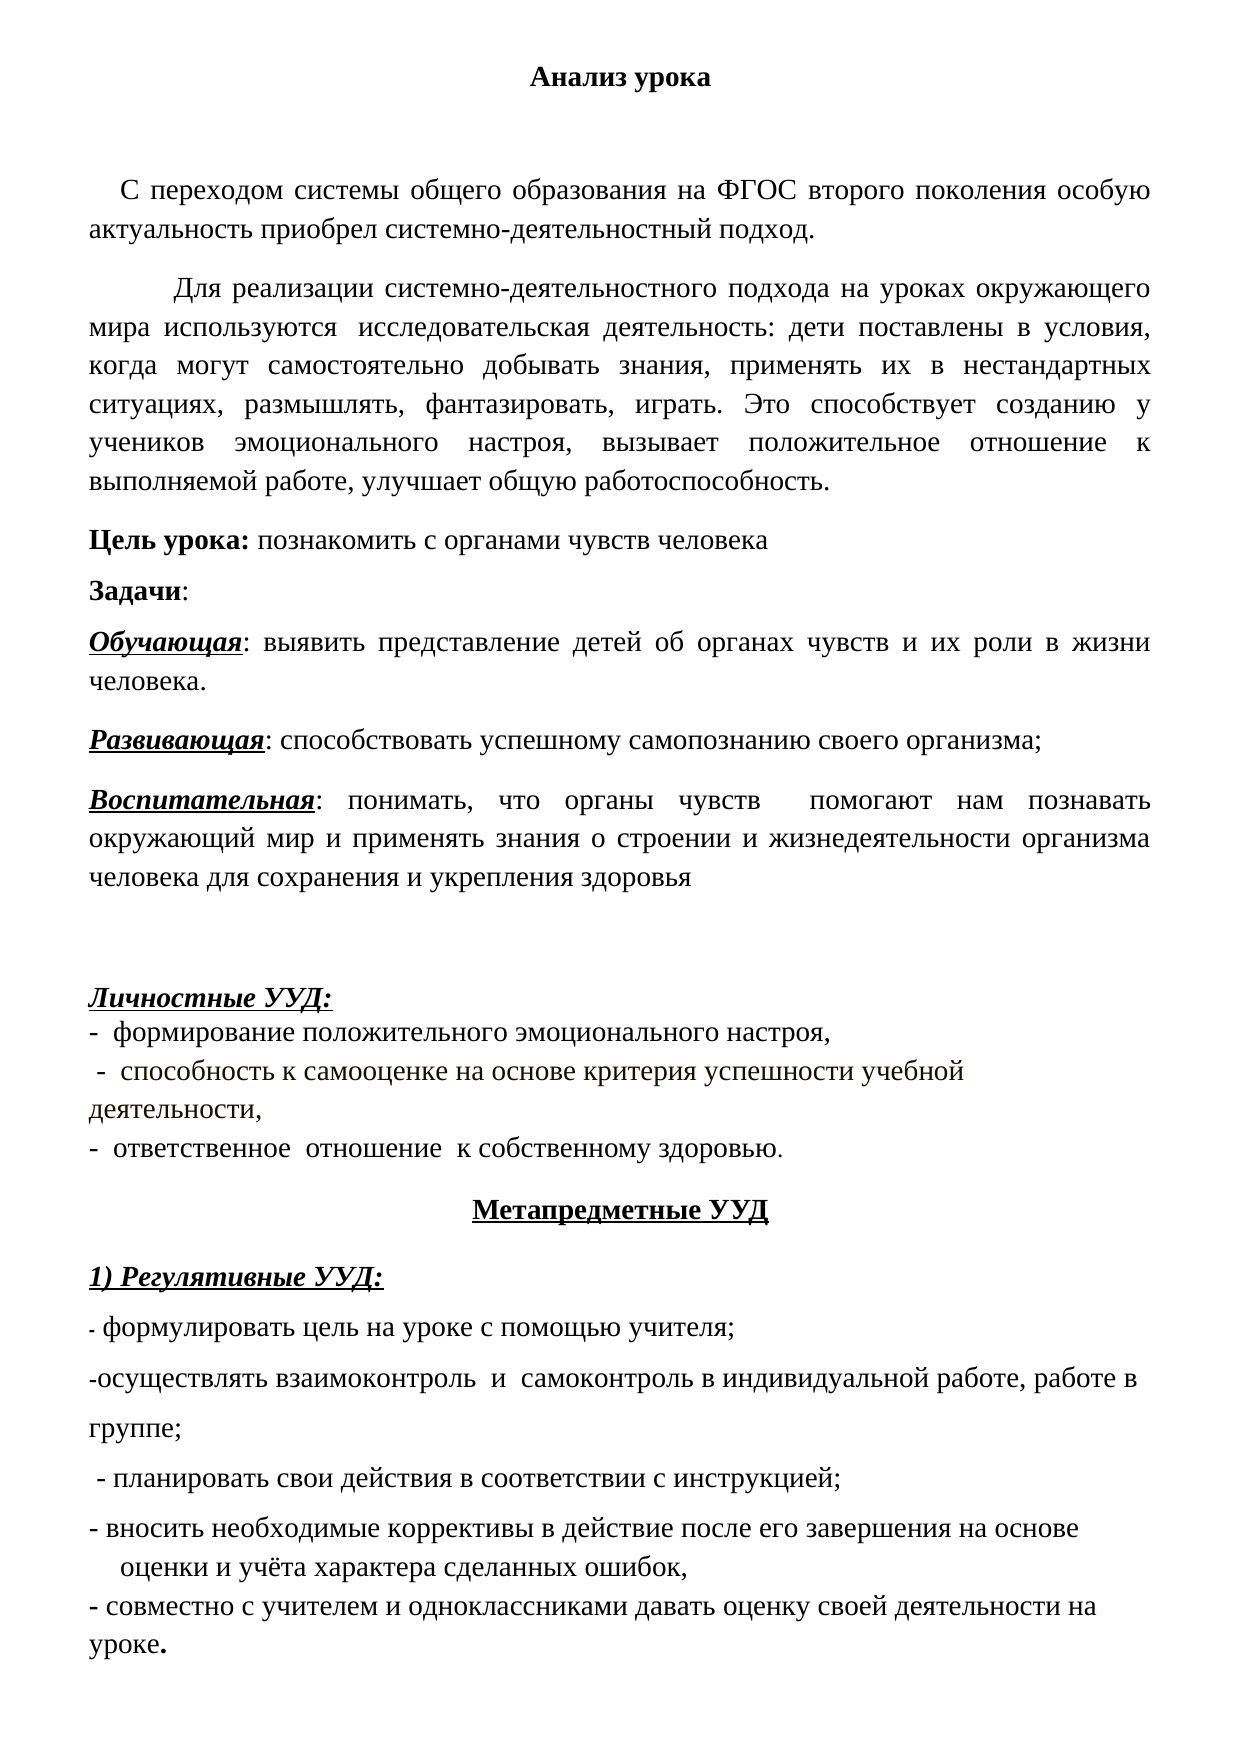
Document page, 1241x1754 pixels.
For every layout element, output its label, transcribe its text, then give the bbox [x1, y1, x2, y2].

text - формулировать цель на уроке с помощью учителя; [89, 1309, 1152, 1343]
text - планировать свои действия в соответствии с инструкцией; [89, 1460, 1152, 1494]
text Воспитательная: понимать, что органы чувств помогают нам познавать окружающий мир и применять знания о строении и жизнедеятельности организма человека для сохранения и укрепления здоровья [89, 782, 1152, 892]
text уроке. [89, 1626, 1152, 1660]
text оценки и учёта характера сделанных ошибок, [89, 1549, 1152, 1583]
text Развивающая: способствовать успешному самопознанию своего организма; [89, 722, 1152, 756]
text Задачи: [89, 573, 1152, 607]
text Анализ урока [89, 59, 1152, 93]
text -осуществлять взаимоконтроль и самоконтроль в индивидуальной работе, работе в группе; [89, 1360, 1152, 1443]
text Для реализации системно-деятельностного подхода на уроках окружающего мира используются исследовательская деятельность: дети поставлены в условия, когда могут самостоятельно добывать знания, применять их в нестандартных ситуациях, размышлять, фантазировать, играть. Это способствует созданию у учеников эмоционального настроя, вызывает положительное отношение к выполняемой работе, улучшает общую работоспособность. [89, 270, 1152, 497]
text 1) Регулятивные УУД: [89, 1259, 1152, 1293]
text - формирование положительного эмоционального настроя, [89, 1014, 1152, 1048]
text - совместно с учителем и одноклассниками давать оценку своей деятельности на [89, 1588, 1152, 1621]
text Цель урока: познакомить с органами чувств человека [89, 522, 1152, 556]
text Метапредметные УУД [89, 1192, 1152, 1226]
text деятельности, [89, 1091, 1152, 1125]
text - ответственное отношение к собственному здоровью. [89, 1130, 1152, 1163]
text Обучающая: выявить представление детей об органах чувств и их роли в жизни человека. [89, 624, 1152, 697]
text Личностные УУД: [89, 981, 1152, 1014]
text - вносить необходимые коррективы в действие после его завершения на основе [89, 1511, 1152, 1544]
text - способность к самооценке на основе критерия успешности учебной [89, 1053, 1152, 1086]
text С переходом системы общего образования на ФГОС второго поколения особую актуальность приобрел системно-деятельностный подход. [89, 172, 1152, 244]
